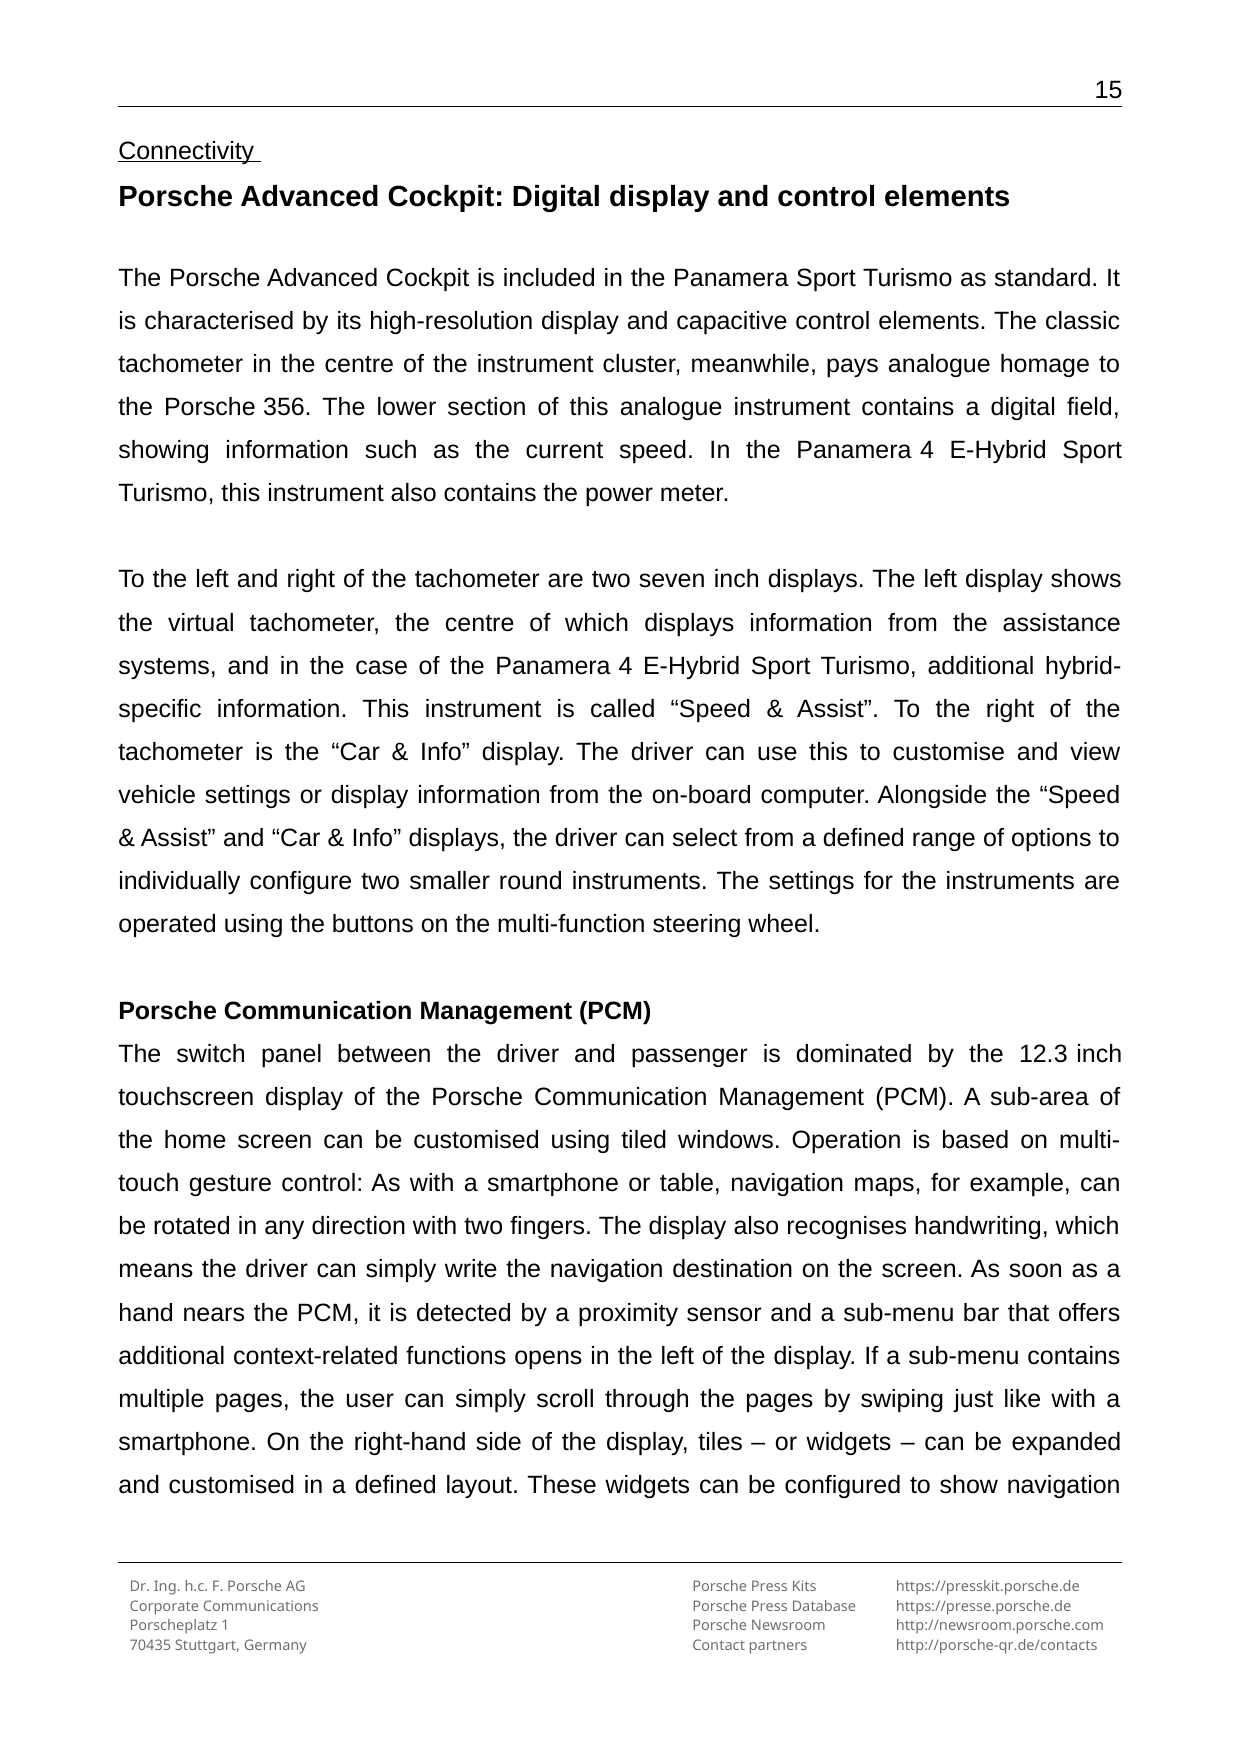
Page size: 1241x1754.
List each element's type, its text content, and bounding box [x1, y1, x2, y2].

text The Porsche Advanced Cockpit is included in the Panamera Sport Turismo as standard. It is characterised by its high-resolution display and capacitive control elements. The classic tachometer in the centre of the instrument cluster, meanwhile, pays analogue homage to the Porsche 356. The lower section of this analogue instrument contains a digital field, showing information such as the current speed. In the Panamera 4 E-Hybrid Sport Turismo, this instrument also contains the power meter. [118, 263, 1122, 507]
text Connectivity [118, 136, 1122, 164]
text Porsche Advanced Cockpit: Digital display and control elements [118, 179, 1122, 212]
text Porsche Communication Management (PCM) [118, 996, 1122, 1024]
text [118, 1039, 1122, 1499]
text To the left and right of the tachometer are two seven inch displays. The left display shows the virtual tachometer, the centre of which displays information from the assistance systems, and in the case of the Panamera 4 E-Hybrid Sport Turismo, additional hybrid-specific information. This instrument is called “Speed & Assist”. To the right of the tachometer is the “Car & Info” display. The driver can use this to customise and view vehicle settings or display information from the on-board computer. Alongside the “Speed & Assist” and “Car & Info” displays, the driver can select from a defined range of options to individually configure two smaller round instruments. The settings for the instruments are operated using the buttons on the multi-function steering wheel. [118, 564, 1122, 938]
